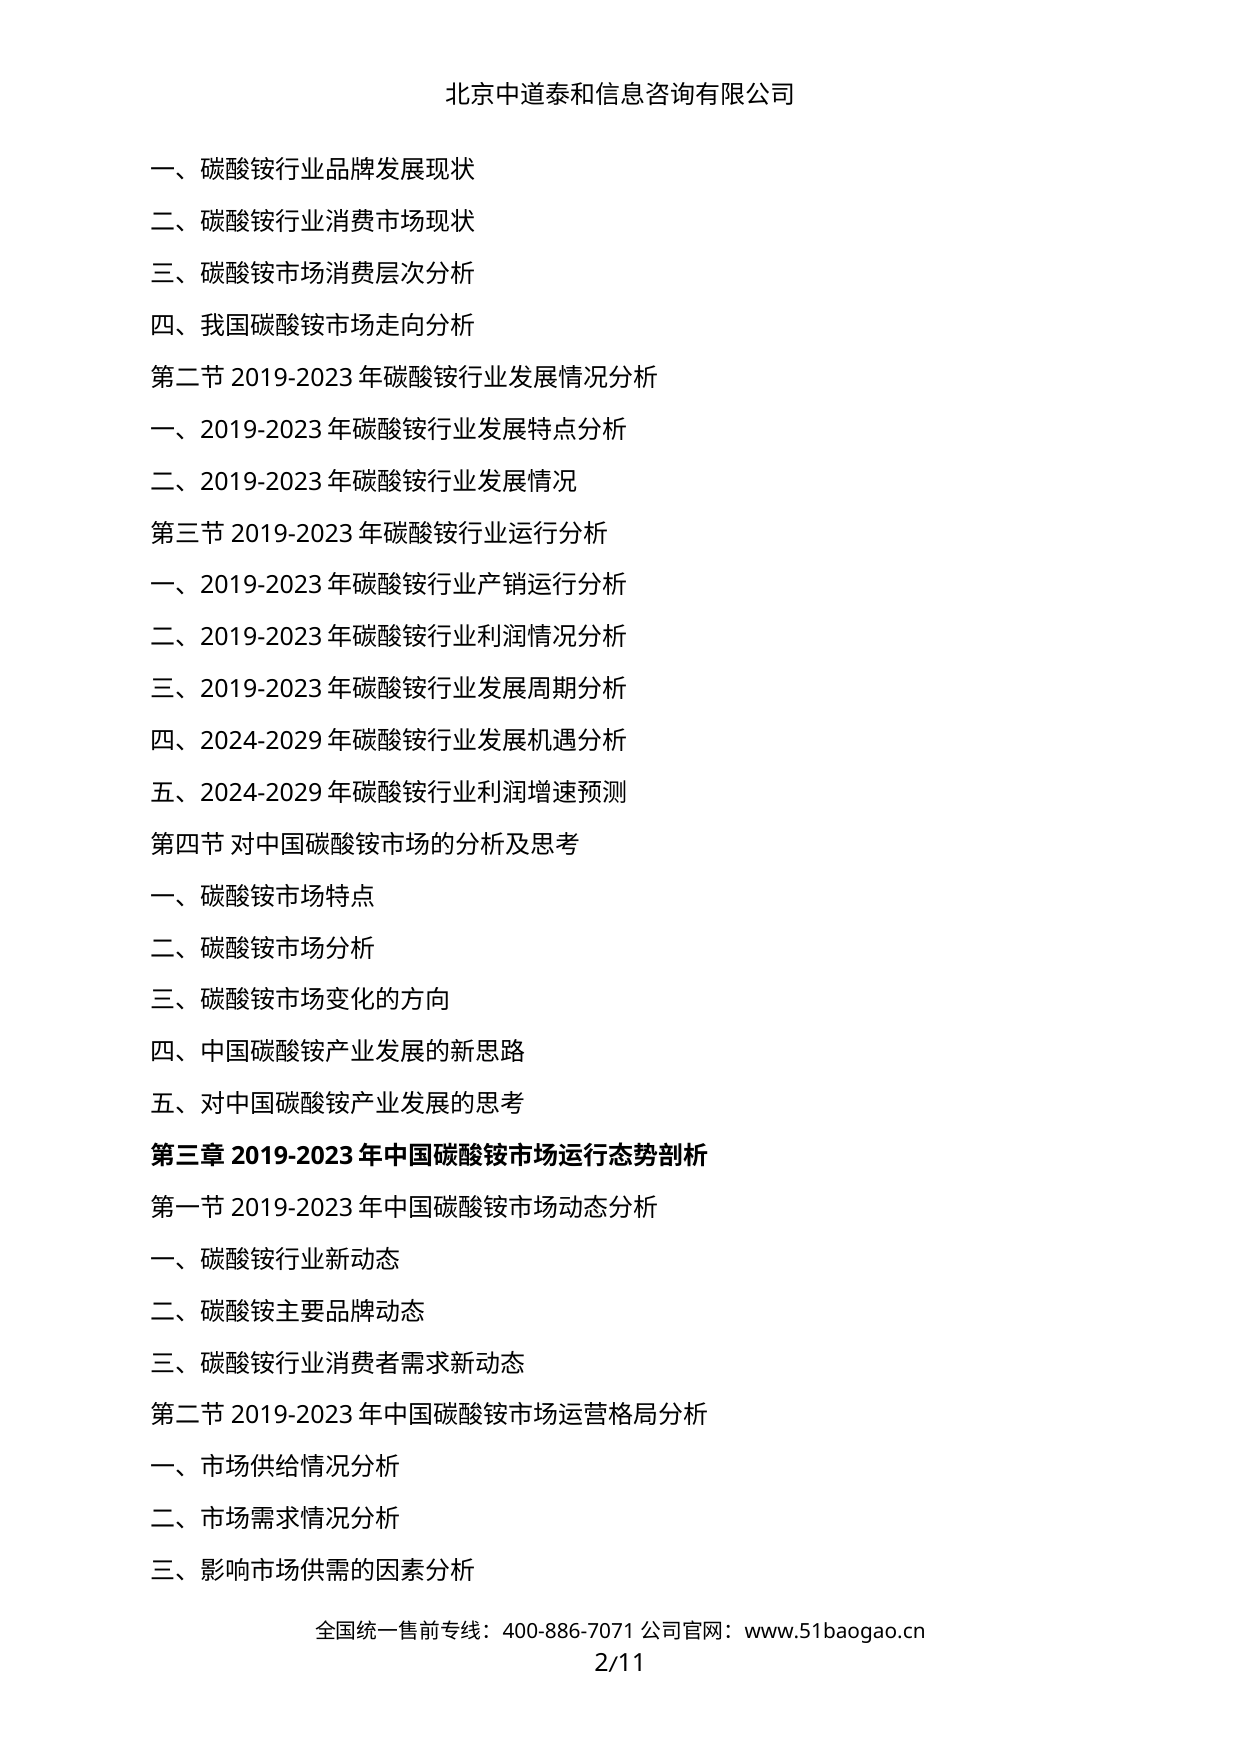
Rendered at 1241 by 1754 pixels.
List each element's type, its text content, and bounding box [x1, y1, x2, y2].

text 第三章 2019-2023年中国碳酸铵市场运行态势剖析 [150, 1136, 1090, 1172]
text 二、碳酸铵市场分析 [150, 928, 1090, 964]
text 二、市场需求情况分析 [150, 1499, 1090, 1535]
text 第三节 2019-2023年碳酸铵行业运行分析 [150, 513, 1090, 549]
text 一、2019-2023年碳酸铵行业发展特点分析 [150, 409, 1090, 446]
text 五、2024-2029年碳酸铵行业利润增速预测 [150, 772, 1090, 809]
text 二、碳酸铵主要品牌动态 [150, 1291, 1090, 1327]
text 一、市场供给情况分析 [150, 1447, 1090, 1483]
text 三、影响市场供需的因素分析 [150, 1551, 1090, 1587]
text 三、碳酸铵市场变化的方向 [150, 980, 1090, 1016]
text 四、我国碳酸铵市场走向分析 [150, 306, 1090, 342]
text 一、碳酸铵行业新动态 [150, 1239, 1090, 1276]
text 三、碳酸铵市场消费层次分析 [150, 254, 1090, 290]
text 四、中国碳酸铵产业发展的新思路 [150, 1032, 1090, 1068]
text 第一节 2019-2023年中国碳酸铵市场动态分析 [150, 1187, 1090, 1224]
text 第二节 2019-2023年中国碳酸铵市场运营格局分析 [150, 1395, 1090, 1431]
text 一、碳酸铵行业品牌发展现状 [150, 150, 1090, 186]
text 第四节 对中国碳酸铵市场的分析及思考 [150, 824, 1090, 861]
text 三、2019-2023年碳酸铵行业发展周期分析 [150, 669, 1090, 705]
text 二、碳酸铵行业消费市场现状 [150, 202, 1090, 238]
text 一、2019-2023年碳酸铵行业产销运行分析 [150, 565, 1090, 601]
text 四、2024-2029年碳酸铵行业发展机遇分析 [150, 721, 1090, 757]
text 一、碳酸铵市场特点 [150, 876, 1090, 912]
text 五、对中国碳酸铵产业发展的思考 [150, 1084, 1090, 1120]
text 三、碳酸铵行业消费者需求新动态 [150, 1343, 1090, 1379]
text 二、2019-2023年碳酸铵行业利润情况分析 [150, 617, 1090, 653]
text 第二节 2019-2023年碳酸铵行业发展情况分析 [150, 357, 1090, 394]
text 二、2019-2023年碳酸铵行业发展情况 [150, 461, 1090, 497]
